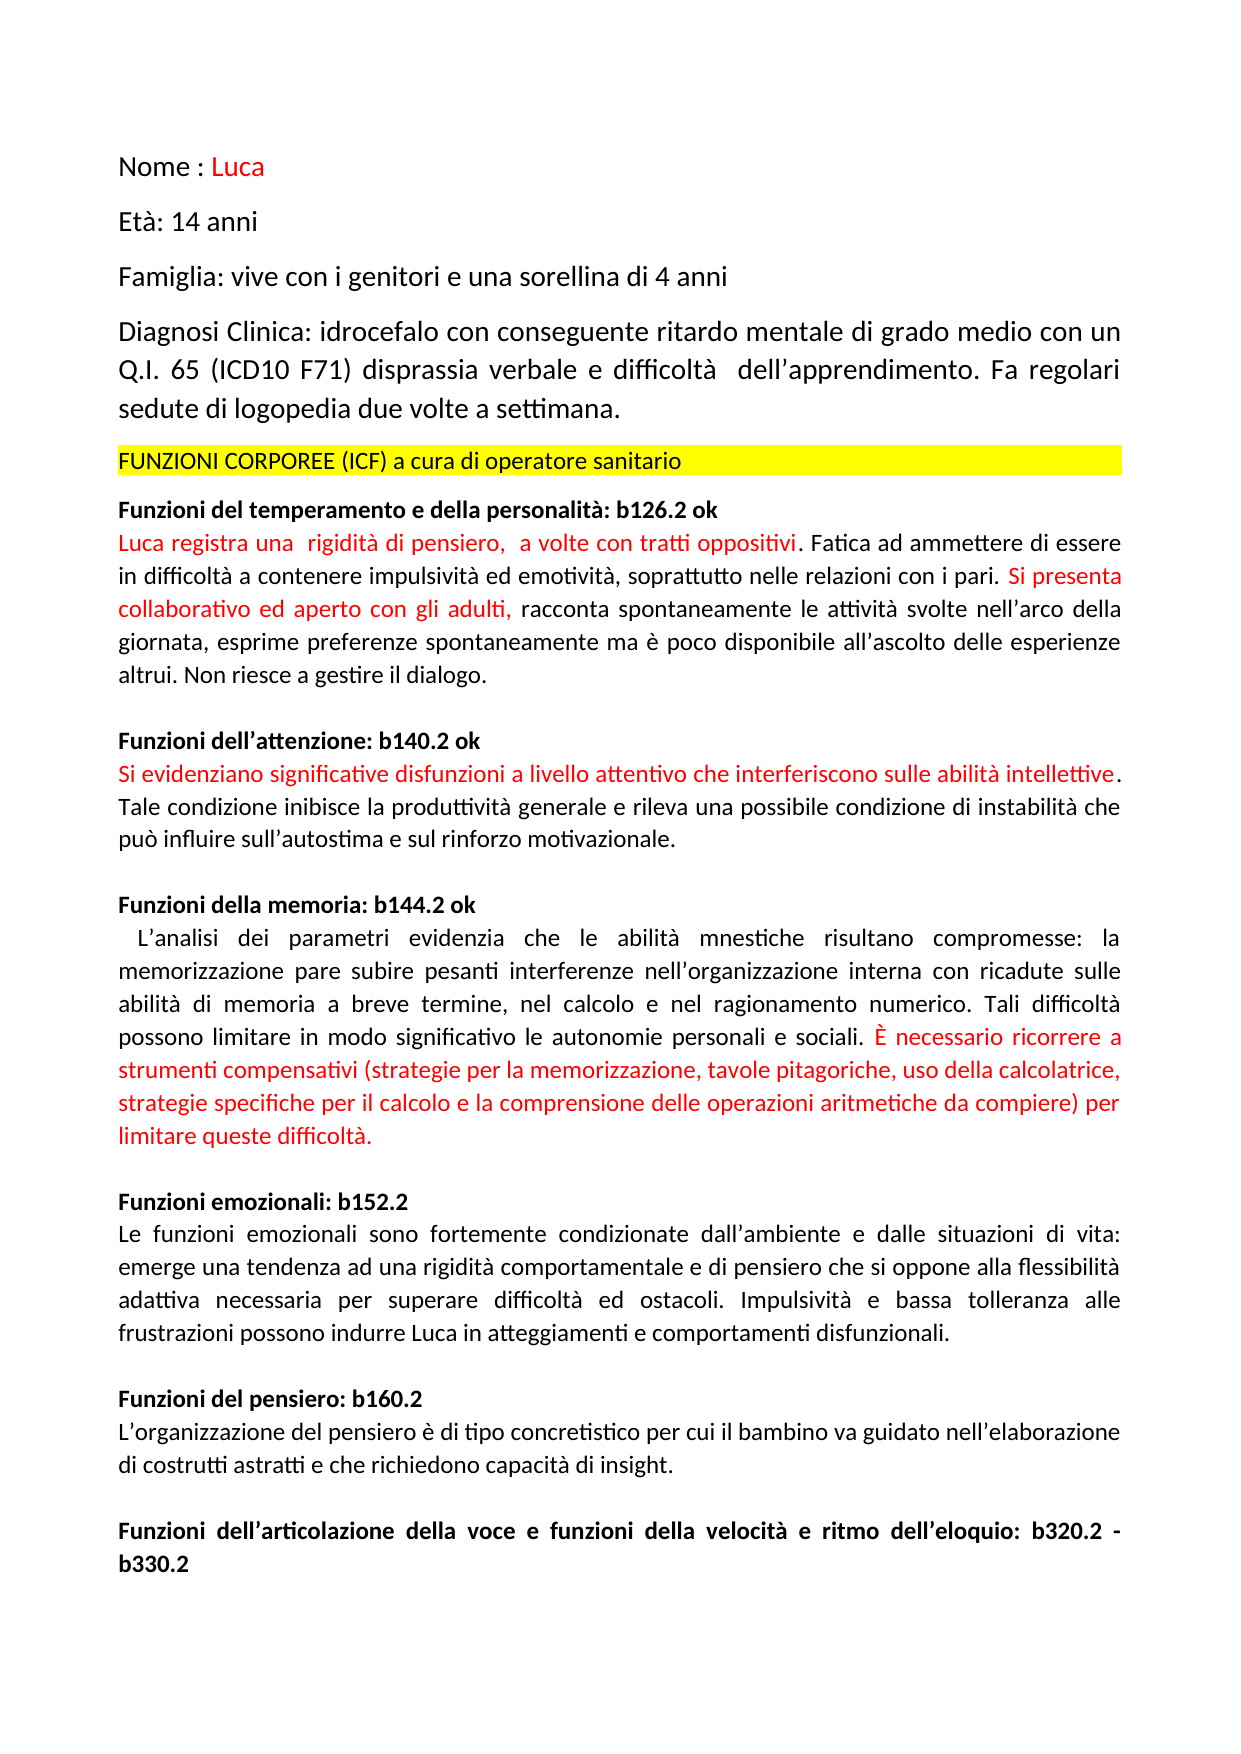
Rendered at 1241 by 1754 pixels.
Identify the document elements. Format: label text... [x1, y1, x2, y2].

text Si evidenziano significative disfunzioni a livello attentivo che interferiscono sulle abilità intellettive. Tale condizione inibisce la produttività generale e rileva una possibile condizione di instabilità che può influire sull’autostima e sul rinforzo motivazionale. [118, 758, 1122, 854]
text Le funzioni emozionali sono fortemente condizionate dall’ambiente e dalle situazioni di vita: emerge una tendenza ad una rigidità comportamentale e di pensiero che si oppone alla flessibilità adattiva necessaria per superare difficoltà ed ostacoli. Impulsività e bassa tolleranza alle frustrazioni possono indurre Luca in atteggiamenti e comportamenti disfunzionali. [118, 1219, 1122, 1348]
text Funzioni emozionali: b152.2 [118, 1186, 1122, 1216]
text Età: 14 anni [118, 203, 1122, 238]
text Funzioni del temperamento e della personalità: b126.2 ok [118, 494, 1122, 525]
text Funzioni della memoria: b144.2 ok [118, 889, 1122, 920]
text Luca registra una rigidità di pensiero, a volte con tratti oppositivi. Fatica ad ammettere di essere in difficoltà a contenere impulsività ed emotività, soprattutto nelle relazioni con i pari. Si presenta collaborativo ed aperto con gli adulti, racconta spontaneamente le attività svolte nell’arco della giornata, esprime preferenze spontaneamente ma è poco disponibile all’ascolto delle esperienze altrui. Non riesce a gestire il dialogo. [118, 527, 1122, 689]
text L’analisi dei parametri evidenzia che le abilità mnestiche risultano compromesse: la memorizzazione pare subire pesanti interferenze nell’organizzazione interna con ricadute sulle abilità di memoria a breve termine, nel calcolo e nel ragionamento numerico. Tali difficoltà possono limitare in modo significativo le autonomie personali e sociali. È necessario ricorrere a strumenti compensativi (strategie per la memorizzazione, tavole pitagoriche, uso della calcolatrice, strategie specifiche per il calcolo e la comprensione delle operazioni aritmetiche da compiere) per limitare queste difficoltà. [118, 922, 1122, 1150]
text L’organizzazione del pensiero è di tipo concretistico per cui il bambino va guidato nell’elaborazione di costrutti astratti e che richiedono capacità di insight. [118, 1416, 1122, 1479]
text Funzioni del pensiero: b160.2 [118, 1383, 1122, 1414]
text Funzioni dell’articolazione della voce e funzioni della velocità e ritmo dell’eloquio: b320.2 - b330.2 [118, 1515, 1122, 1578]
text Diagnosi Clinica: idrocefalo con conseguente ritardo mentale di grado medio con un Q.I. 65 (ICD10 F71) disprassia verbale e difficoltà dell’apprendimento. Fa regolari sedute di logopedia due volte a settimana. [118, 313, 1122, 425]
text Famiglia: vive con i genitori e una sorellina di 4 anni [118, 258, 1122, 293]
text Funzioni dell’attenzione: b140.2 ok [118, 725, 1122, 755]
text FUNZIONI CORPOREE (ICF) a cura di operatore sanitario [335, 445, 1122, 475]
text Nome : Luca [118, 148, 1122, 183]
